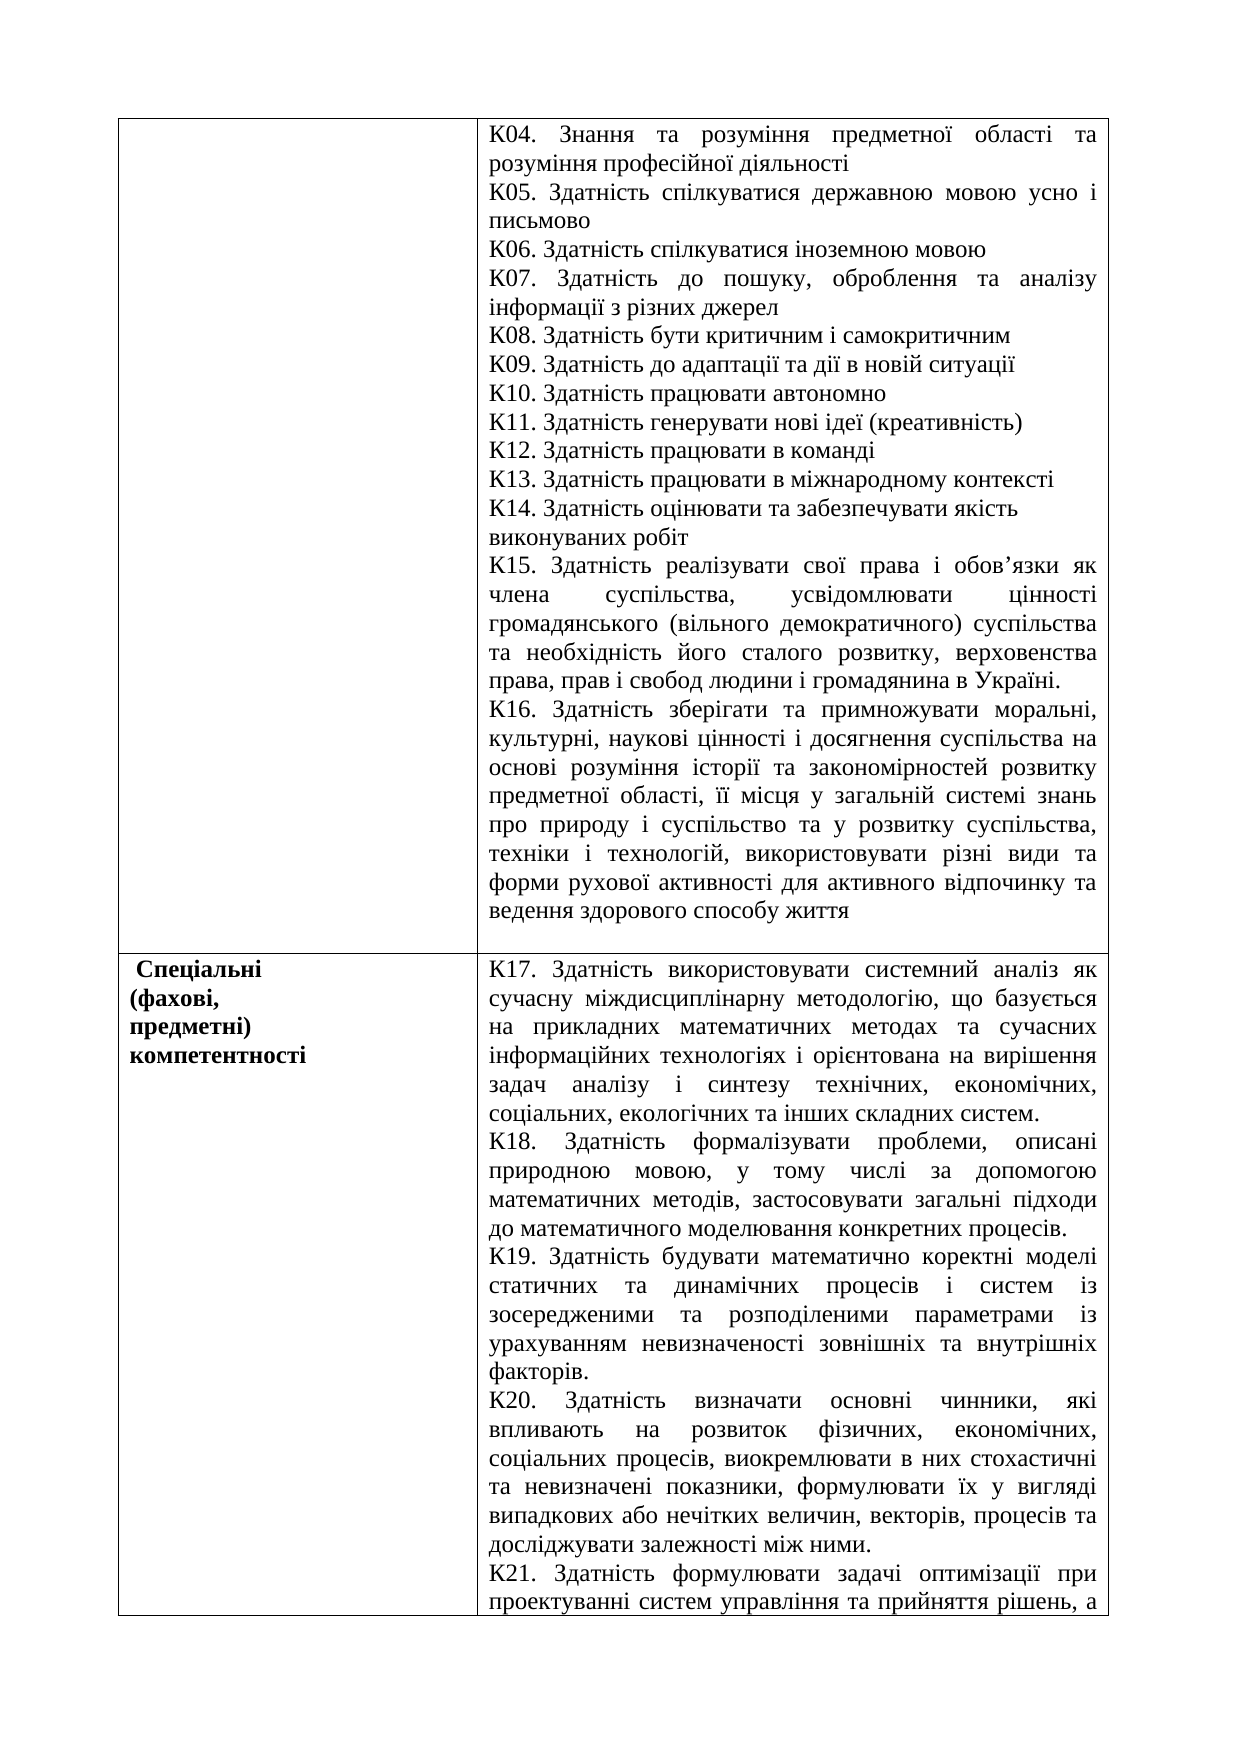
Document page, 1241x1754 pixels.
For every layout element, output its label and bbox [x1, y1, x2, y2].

table_cell [119, 119, 477, 953]
table_cell [478, 119, 1108, 953]
table_cell [478, 954, 1108, 1615]
table_cell [119, 954, 477, 1615]
